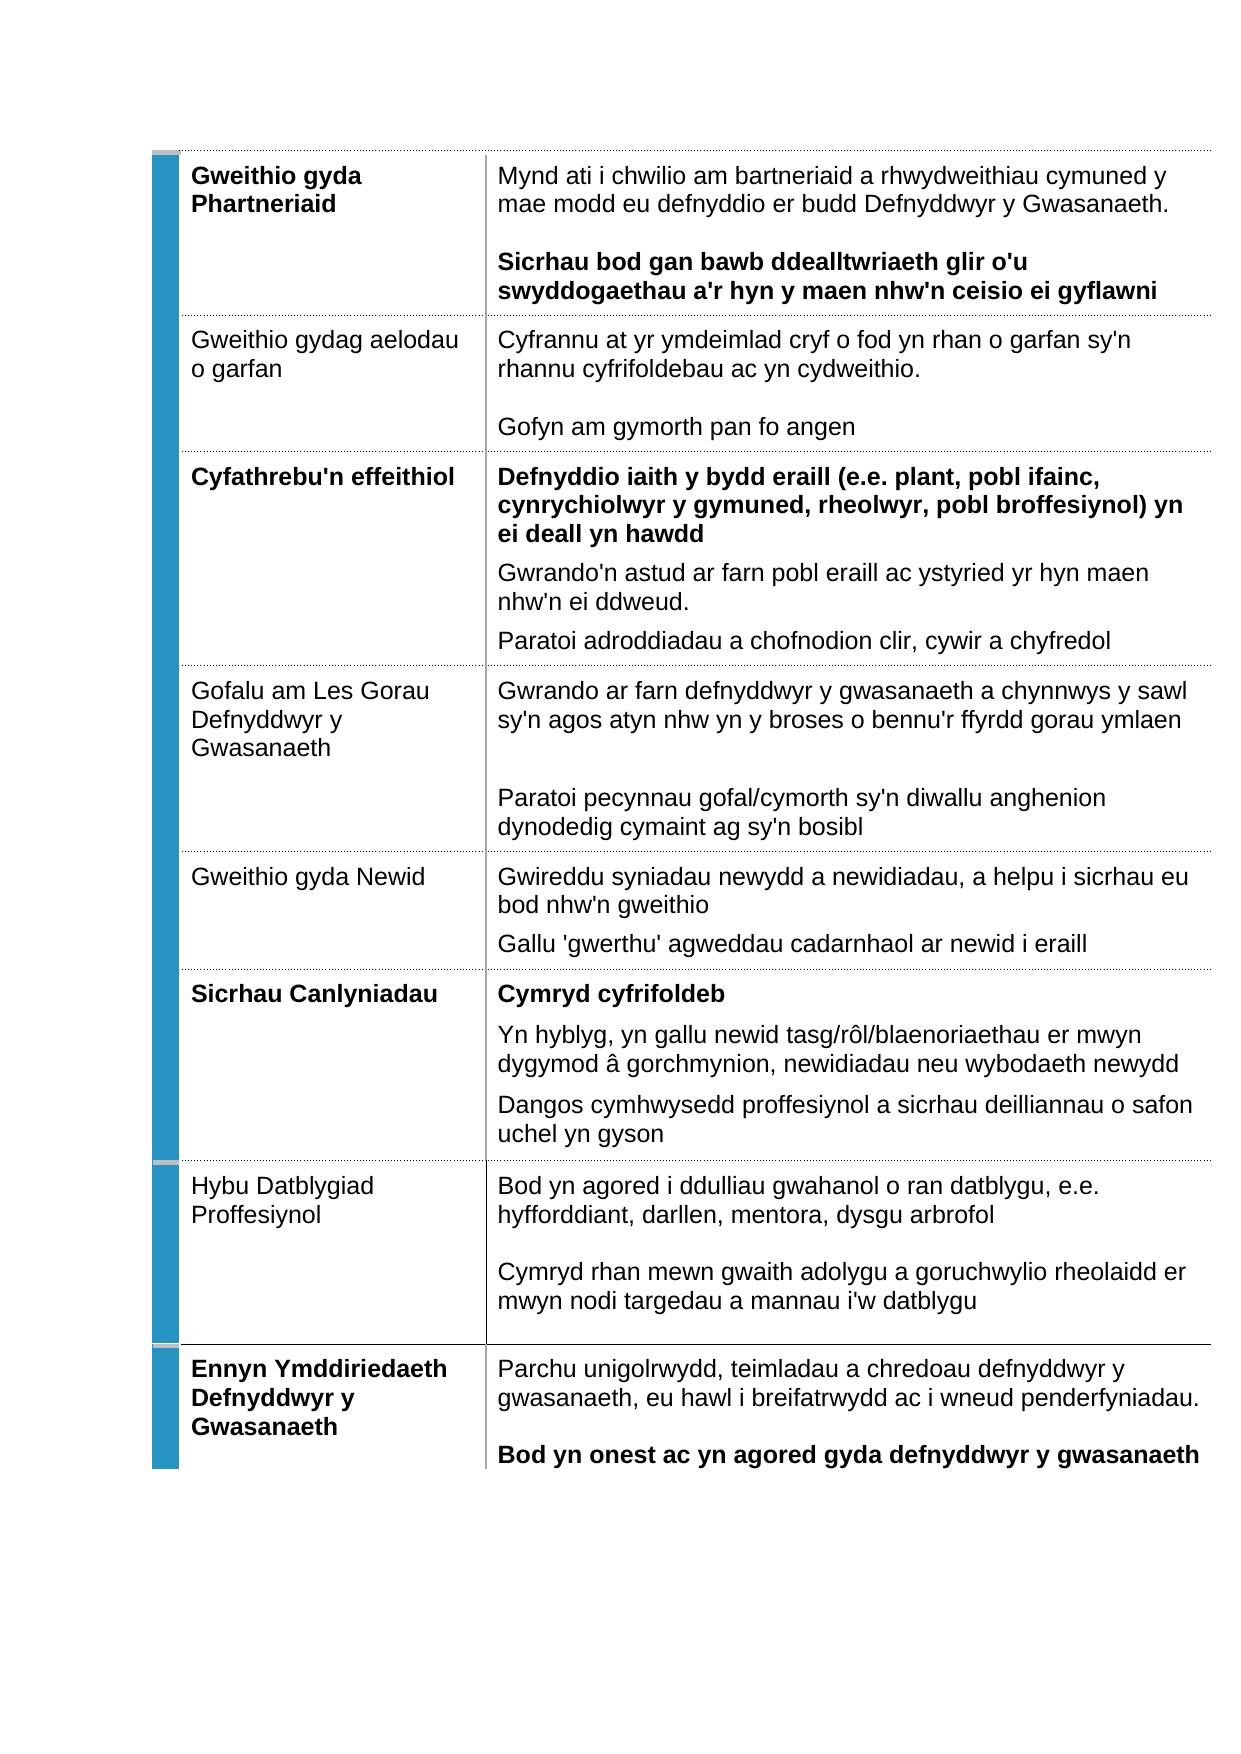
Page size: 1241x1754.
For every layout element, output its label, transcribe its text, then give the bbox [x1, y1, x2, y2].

table_cell Bod yn agored i ddulliau gwahanol o ran datblygu, e.e. hyfforddiant, darllen, mentora, dysgu arbrofol Cymryd rhan mewn gwaith adolygu a goruchwylio rheolaidd er mwyn nodi targedau a mannau i'w datblygu [487, 1160, 1211, 1343]
table_cell Gweithio gyda Phartneriaid [181, 150, 486, 315]
table_cell Parchu unigolrwydd, teimladau a chredoau defnyddwyr y gwasanaeth, eu hawl i breifatrwydd ac i wneud penderfyniadau. Bod yn onest ac yn agored gyda defnyddwyr y gwasanaeth [487, 1345, 1211, 1469]
table_cell Gwrando ar farn defnyddwyr y gwasanaeth a chynnwys y sawl sy'n agos atyn nhw yn y broses o bennu'r ffyrdd gorau ymlaen Paratoi pecynnau gofal/cymorth sy'n diwallu anghenion dynodedig cymaint ag sy'n bosibl [487, 665, 1211, 851]
table_cell Gwireddu syniadau newydd a newidiadau, a helpu i sicrhau eu bod nhw'n gweithio Gallu 'gwerthu' agweddau cadarnhaol ar newid i eraill [487, 851, 1211, 968]
table_cell Defnyddio iaith y bydd eraill (e.e. plant, pobl ifainc, cynrychiolwyr y gymuned, rheolwyr, pobl broffesiynol) yn ei deall yn hawdd Gwrando'n astud ar farn pobl eraill ac ystyried yr hyn maen nhw'n ei ddweud. Paratoi adroddiadau a chofnodion clir, cywir a chyfredol [487, 451, 1211, 665]
table_cell Ennyn Ymddiriedaeth Defnyddwyr y Gwasanaeth [181, 1345, 485, 1469]
table_cell Cyfathrebu'n effeithiol [181, 451, 485, 665]
table_cell Hybu Datblygiad Proffesiynol [181, 1160, 486, 1343]
table_cell Cymryd cyfrifoldeb Yn hyblyg, yn gallu newid tasg/rôl/blaenoriaethau er mwyn dygymod â gorchmynion, newidiadau neu wybodaeth newydd Dangos cymhwysedd proffesiynol a sicrhau deilliannau o safon uchel yn gyson [487, 969, 1211, 1160]
table_cell Cyfrannu at yr ymdeimlad cryf o fod yn rhan o garfan sy'n rhannu cyfrifoldebau ac yn cydweithio. Gofyn am gymorth pan fo angen [487, 315, 1211, 451]
table_cell Gweithio gydag aelodau o garfan [181, 315, 485, 451]
table_cell Sicrhau Canlyniadau [181, 969, 485, 1160]
table_cell [152, 1345, 179, 1469]
table_cell Mynd ati i chwilio am bartneriaid a rhwydweithiau cymuned y mae modd eu defnyddio er budd Defnyddwyr y Gwasanaeth. Sicrhau bod gan bawb ddealltwriaeth glir o'u swyddogaethau a'r hyn y maen nhw'n ceisio ei gyflawni [486, 150, 1211, 315]
table_cell Gofalu am Les Gorau Defnyddwyr y Gwasanaeth [181, 665, 485, 851]
table_cell Gweithio gyda Newid [181, 851, 485, 968]
table_cell [152, 1161, 179, 1343]
